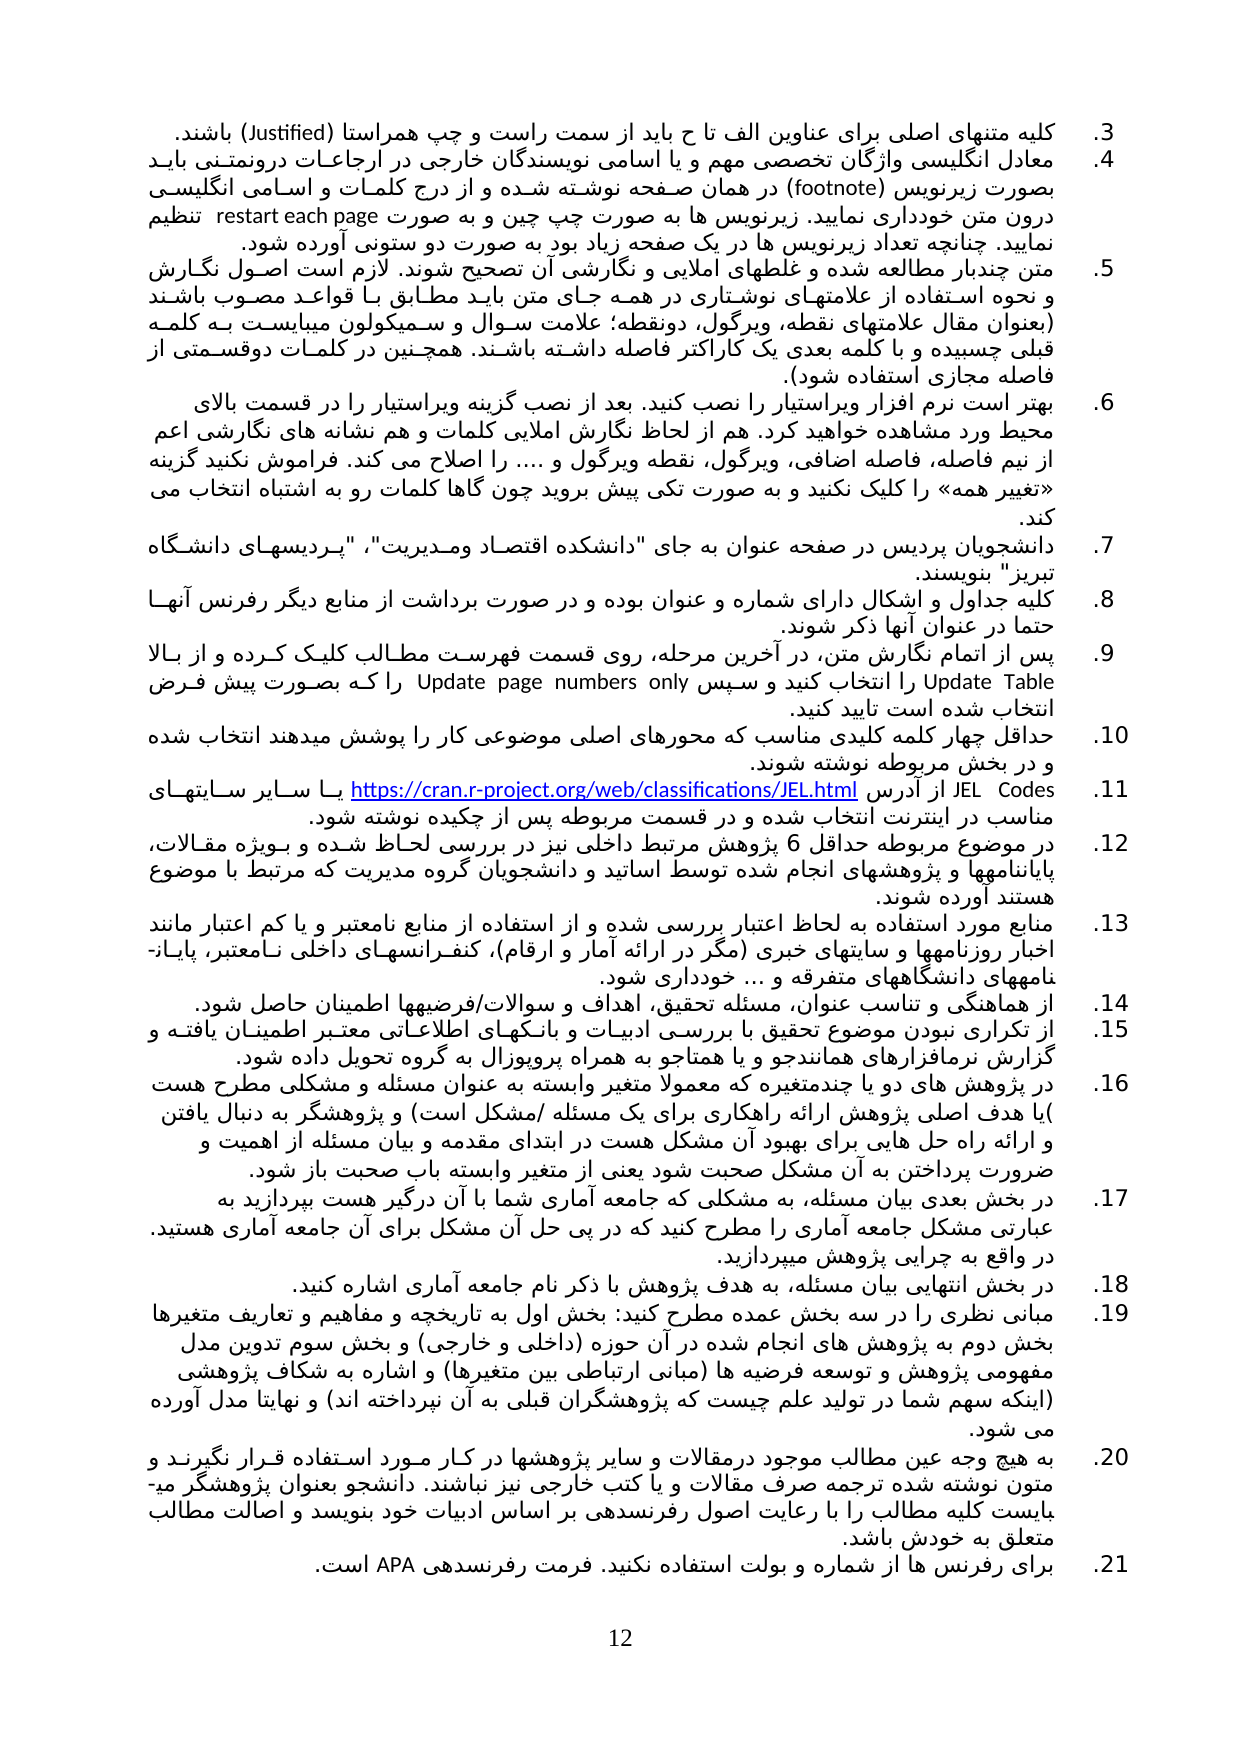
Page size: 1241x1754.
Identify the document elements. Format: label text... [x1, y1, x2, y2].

list برای رفرنس ها از شماره و بولت استفاده نکنید. فرمت رفرنسدهی APA است. [148, 1550, 1092, 1578]
list منابع مورد استفاده به لحاظ اعتبار بررسی شده و از استفاده از منابع نامعتبر و یا کم اعتبار مانند اخبار روزنامهها و سایتهای خبری (مگر در ارائه آمار و ارقام)، کنفرانسهای داخلی نامعتبر، پایاننامههای دانشگاههای متفرقه و ... خودداری شود. [148, 910, 1092, 990]
list در بخش انتهایی بیان مسئله، به هدف پژوهش با ذکر نام جامعه آماری اشاره کنید. [148, 1271, 1092, 1298]
list از تکراری نبودن موضوع تحقیق با بررسی ادبیات و بانکهای اطلاعاتی معتبر اطمینان یافته و گزارش نرمافزارهای همانندجو و یا همتاجو به همراه پروپوزال به گروه تحویل داده شود. [148, 1017, 1092, 1070]
list در پژوهش های دو یا چندمتغیره که معمولا متغیر وابسته به عنوان مسئله و مشکلی مطرح هست )یا هدف اصلی پژوهش ارائه راهکاری برای یک مسئله /مشکل است) و پژوهشگر به دنبال یافتن و ارائه راه حل هایی برای بهبود آن مشکل هست در ابتدای مقدمه و بیان مسئله از اهمیت و ضرورت پرداختن به آن مشکل صحبت شود یعنی از متغیر وابسته باب صحبت باز شود. [148, 1070, 1092, 1183]
list در بخش بعدی بیان مسئله، به مشکلی که جامعه آماری شما با آن درگیر هست بپردازید به عبارتی مشکل جامعه آماری را مطرح کنید که در پی حل آن مشکل برای آن جامعه آماری هستید. در واقع به چرایی پژوهش میپردازید. [148, 1185, 1092, 1269]
list کلیه متنهای اصلی برای عناوین الف تا ح باید از سمت راست و چپ همراستا (Justified) باشند. [148, 118, 1092, 146]
list مبانی نظری را در سه بخش عمده مطرح کنید: بخش اول به تاریخچه و مفاهیم و تعاریف متغیرها بخش دوم به پژوهش های انجام شده در آن حوزه (داخلی و خارجی) و بخش سوم تدوین مدل مفهومی پژوهش و توسعه فرضیه ها (مبانی ارتباطی بین متغیرها) و اشاره به شکاف پژوهشی (اینکه سهم شما در تولید علم چیست که پژوهشگران قبلی به آن نپرداخته اند) و نهایتا مدل آورده می شود. [148, 1300, 1092, 1442]
list بهتر است نرم افزار ویراستیار را نصب کنید. بعد از نصب گزینه ویراستیار را در قسمت بالای محیط ورد مشاهده خواهید کرد. هم از لحاظ نگارش املایی کلمات و هم نشانه های نگارشی اعم از نیم فاصله، فاصله اضافی، ویرگول، نقطه ویرگول و .... را اصلاح می کند. فراموش نکنید گزینه «تغییر همه» را کلیک نکنید و به صورت تکی پیش بروید چون گاها کلمات رو به اشتباه انتخاب می کند. [148, 389, 1092, 531]
list متن چندبار مطالعه شده و غلطهای املایی و نگارشی آن تصحیح شوند. لازم است اصول نگارش و نحوه استفاده از علامتهای نوشتاری در همه جای متن باید مطابق با قواعد مصوب باشند (بعنوان مقال علامتهای نقطه، ویرگول، دونقطه؛ علامت سوال و سمیکولون میبایست به کلمه قبلی چسبیده و با کلمه بعدی یک کاراکتر فاصله داشته باشند. همچنین در کلمات دوقسمتی از فاصله مجازی استفاده شود). [148, 256, 1092, 389]
list JEL Codes از آدرس https://cran.r-project.org/web/classifications/JEL.html یا سایر سایتهای مناسب در اینترنت انتخاب شده و در قسمت مربوطه پس از چکیده نوشته شود. [148, 775, 1092, 830]
list کلیه جداول و اشکال دارای شماره و عنوان بوده و در صورت برداشت از منابع دیگر رفرنس آنها حتما در عنوان آنها ذکر شوند. [148, 586, 1092, 639]
list معادل انگلیسی واژگان تخصصی مهم و یا اسامی نویسندگان خارجی در ارجاعات درونمتنی باید بصورت زیرنویس (footnote) در همان صفحه نوشته شده و از درج کلمات و اسامی انگلیسی درون متن خودداری نمایید. زیرنویس ها به صورت چپ چین و به صورت restart each page تنظیم نمایید. چنانچه تعداد زیرنویس ها در یک صفحه زیاد بود به صورت دو ستونی آورده شود. [148, 146, 1092, 256]
list به هیچ وجه عین مطالب موجود درمقالات و سایر پژوهشها در کار مورد استفاده قرار نگیرند و متون نوشته شده ترجمه صرف مقالات و یا کتب خارجی نیز نباشند. دانشجو بعنوان پژوهشگر میبایست کلیه مطالب را با رعایت اصول رفرنسدهی بر اساس ادبیات خود بنویسد و اصالت مطالب متعلق به خودش باشد. [148, 1444, 1092, 1550]
list حداقل چهار کلمه کلیدی مناسب که محورهای اصلی موضوعی کار را پوشش میدهند انتخاب شده و در بخش مربوطه نوشته شوند. [148, 722, 1092, 775]
list از هماهنگی و تناسب عنوان، مسئله تحقیق، اهداف و سوالات/فرضیهها اطمینان حاصل شود. [148, 990, 1092, 1017]
list دانشجویان پردیس در صفحه عنوان به جای "دانشکده اقتصاد ومدیریت"، "پردیسهای دانشگاه تبریز" بنویسند. [148, 533, 1092, 586]
list پس از اتمام نگارش متن، در آخرین مرحله، روی قسمت فهرست مطالب کلیک کرده و از بالا Update Table را انتخاب کنید و سپس Update page numbers only را که بصورت پیش فرض انتخاب شده است تایید کنید. [148, 639, 1092, 722]
list در موضوع مربوطه حداقل 6 پژوهش مرتبط داخلی نیز در بررسی لحاظ شده و بویژه مقالات، پایاننامهها و پژوهشهای انجام شده توسط اساتید و دانشجویان گروه مدیریت که مرتبط با موضوع هستند آورده شوند. [148, 830, 1092, 910]
